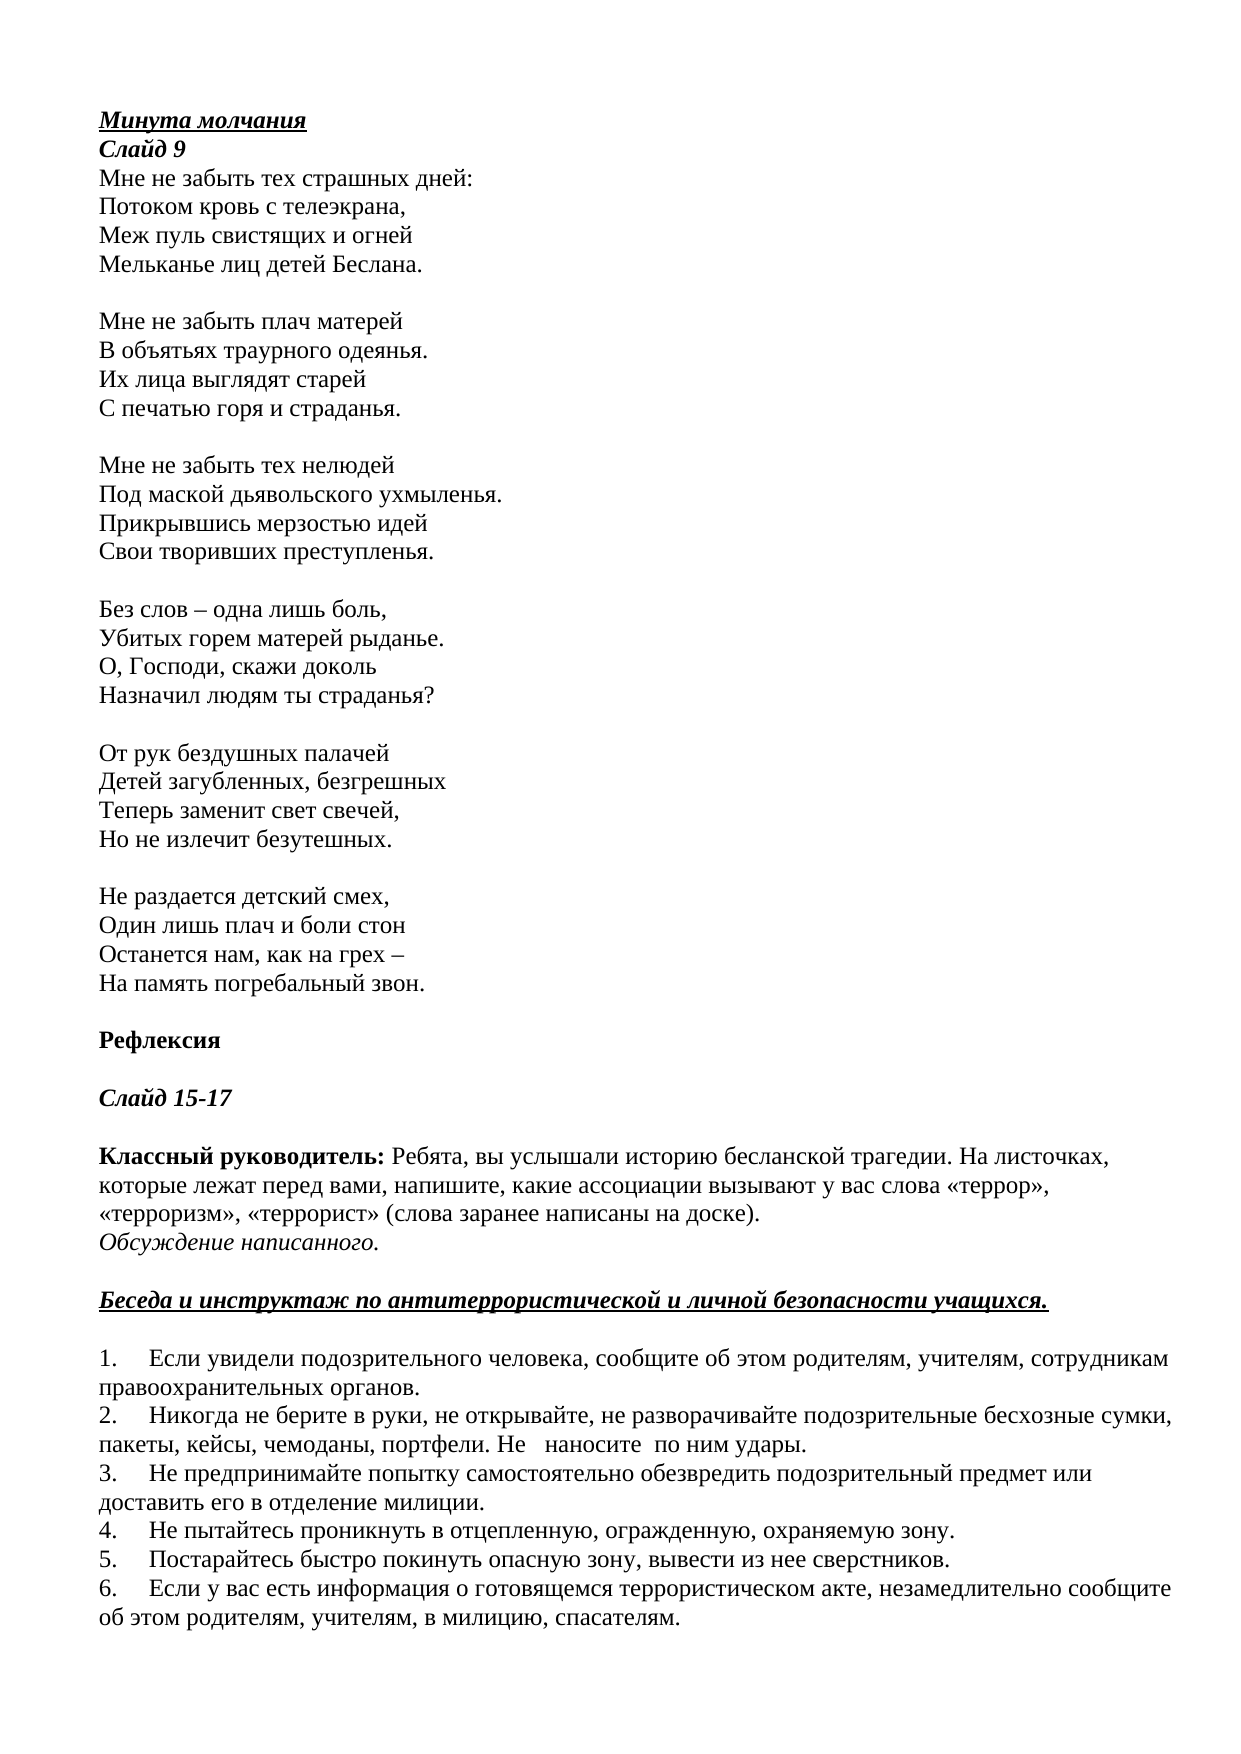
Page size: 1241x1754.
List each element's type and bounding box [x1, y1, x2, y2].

table_header [97, 75, 1184, 1632]
